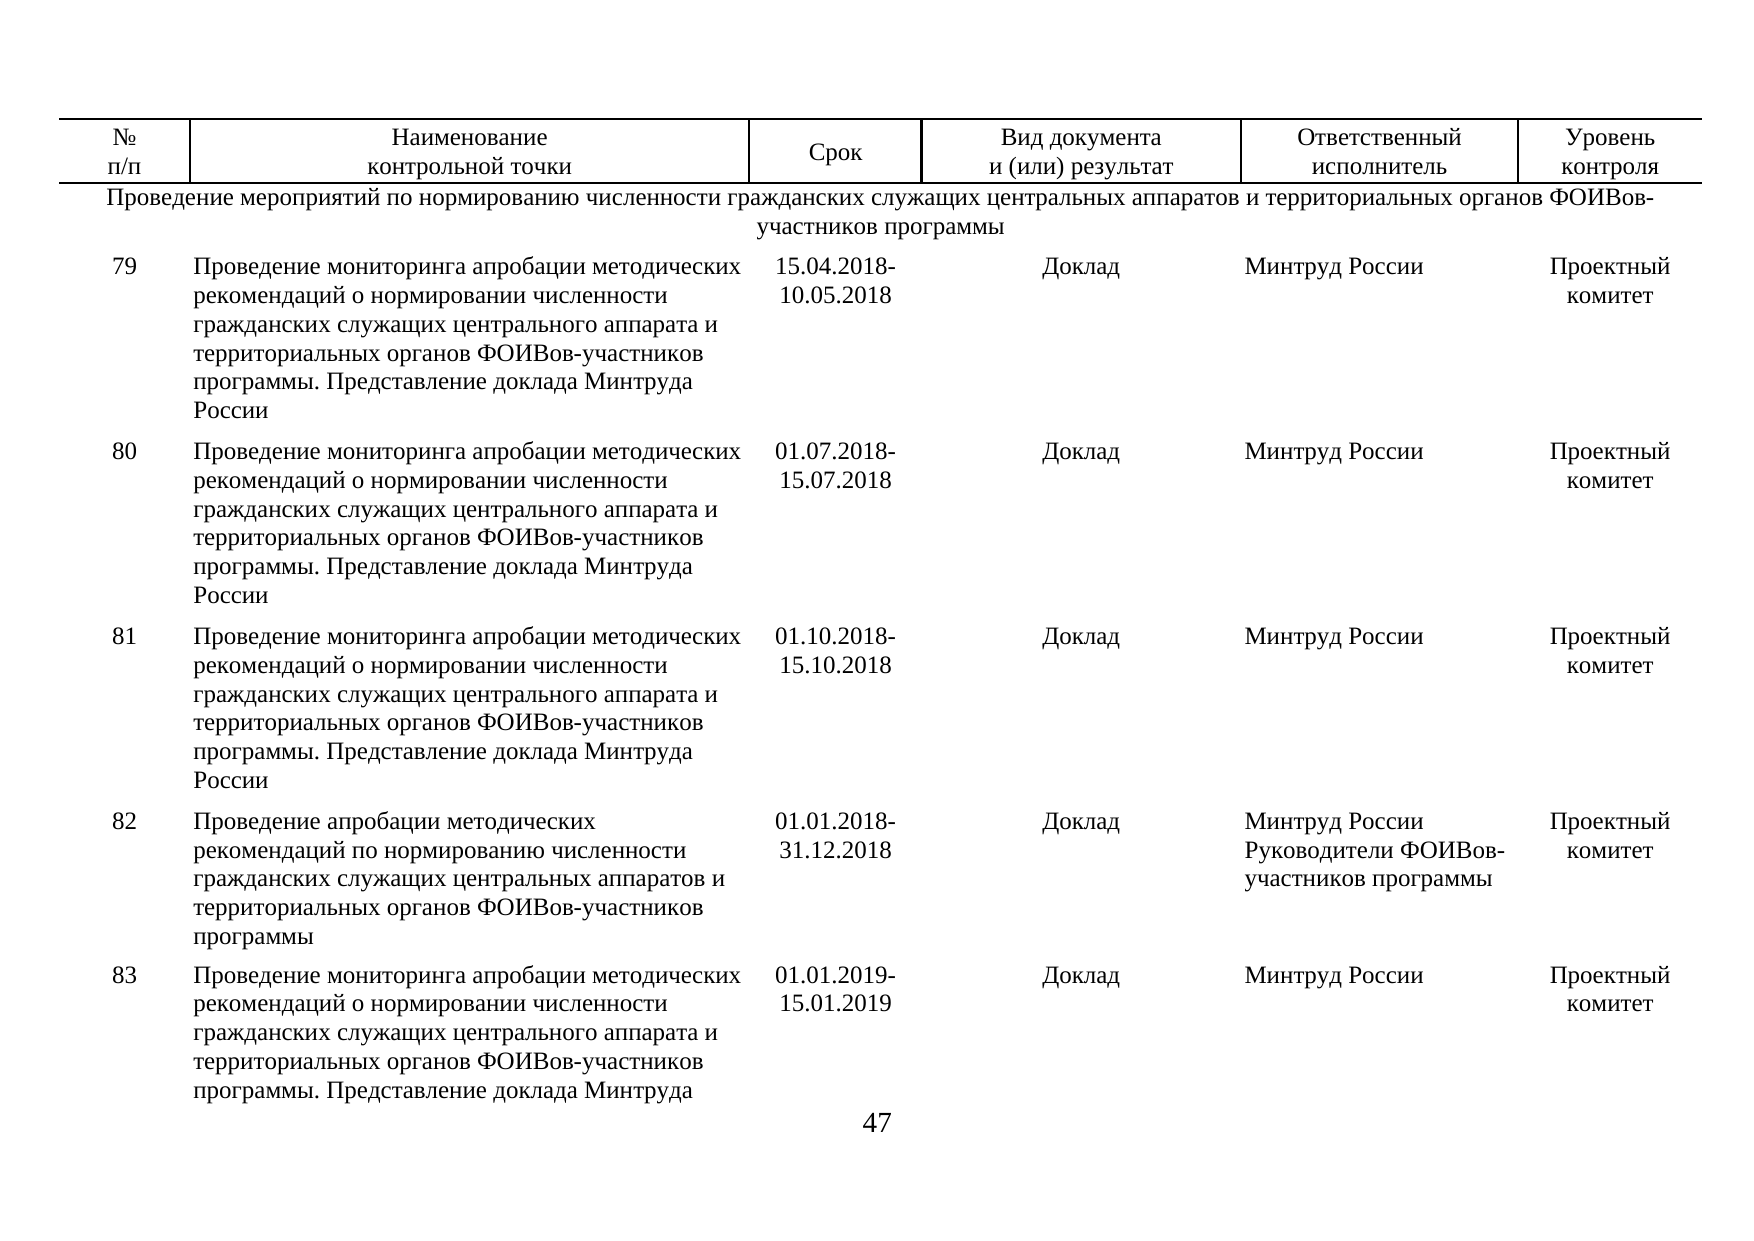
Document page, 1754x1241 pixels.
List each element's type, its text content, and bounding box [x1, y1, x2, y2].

table_cell Минтруд России Руководители ФОИВов-участников программы [1241, 806, 1518, 960]
table_header Уровень контроля [1519, 120, 1702, 182]
table_cell Доклад [921, 436, 1241, 621]
table_cell 79 [59, 251, 189, 436]
table_cell 82 [59, 806, 189, 960]
table_cell Проектный комитет [1518, 251, 1702, 436]
table_cell Доклад [921, 251, 1241, 436]
table_header Вид документа и (или) результат [923, 120, 1240, 182]
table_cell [190, 960, 749, 1105]
table_cell Минтруд России [1241, 436, 1518, 621]
table_cell 15.04.2018-10.05.2018 [749, 251, 921, 436]
table_header Наименование контрольной точки [191, 120, 748, 182]
table_cell 01.10.2018-15.10.2018 [749, 621, 921, 806]
table_header Ответственный исполнитель [1242, 120, 1517, 182]
table_cell Проектный комитет [1518, 436, 1702, 621]
table_cell Проведение апробации методических рекомендаций по нормированию численности гражданских служащих центральных аппаратов и территориальных органов ФОИВов-участников программы [190, 806, 749, 960]
table_cell Минтруд России [1241, 251, 1518, 436]
table_cell 01.07.2018-15.07.2018 [749, 436, 921, 621]
table_cell 01.01.2018-31.12.2018 [749, 806, 921, 960]
table_cell Проектный комитет [1518, 960, 1702, 1105]
table_cell Проектный комитет [1518, 621, 1702, 806]
table_cell 81 [59, 621, 189, 806]
table_cell Минтруд России [1241, 960, 1518, 1105]
table_cell 01.01.2019-15.01.2019 [749, 960, 921, 1105]
table_cell Проведение мероприятий по нормированию численности гражданских служащих центральных аппаратов и территориальных органов ФОИВов-участников программы [59, 184, 1702, 251]
table_cell 83 [59, 960, 189, 1105]
table_cell Доклад [921, 621, 1241, 806]
table_cell Доклад [921, 806, 1241, 960]
table_cell Проектный комитет [1518, 806, 1702, 960]
table_cell Доклад [921, 960, 1241, 1105]
table_cell Минтруд России [1241, 621, 1518, 806]
table_header Срок [750, 120, 920, 182]
table_header № п/п [59, 120, 189, 182]
table_cell 80 [59, 436, 189, 621]
